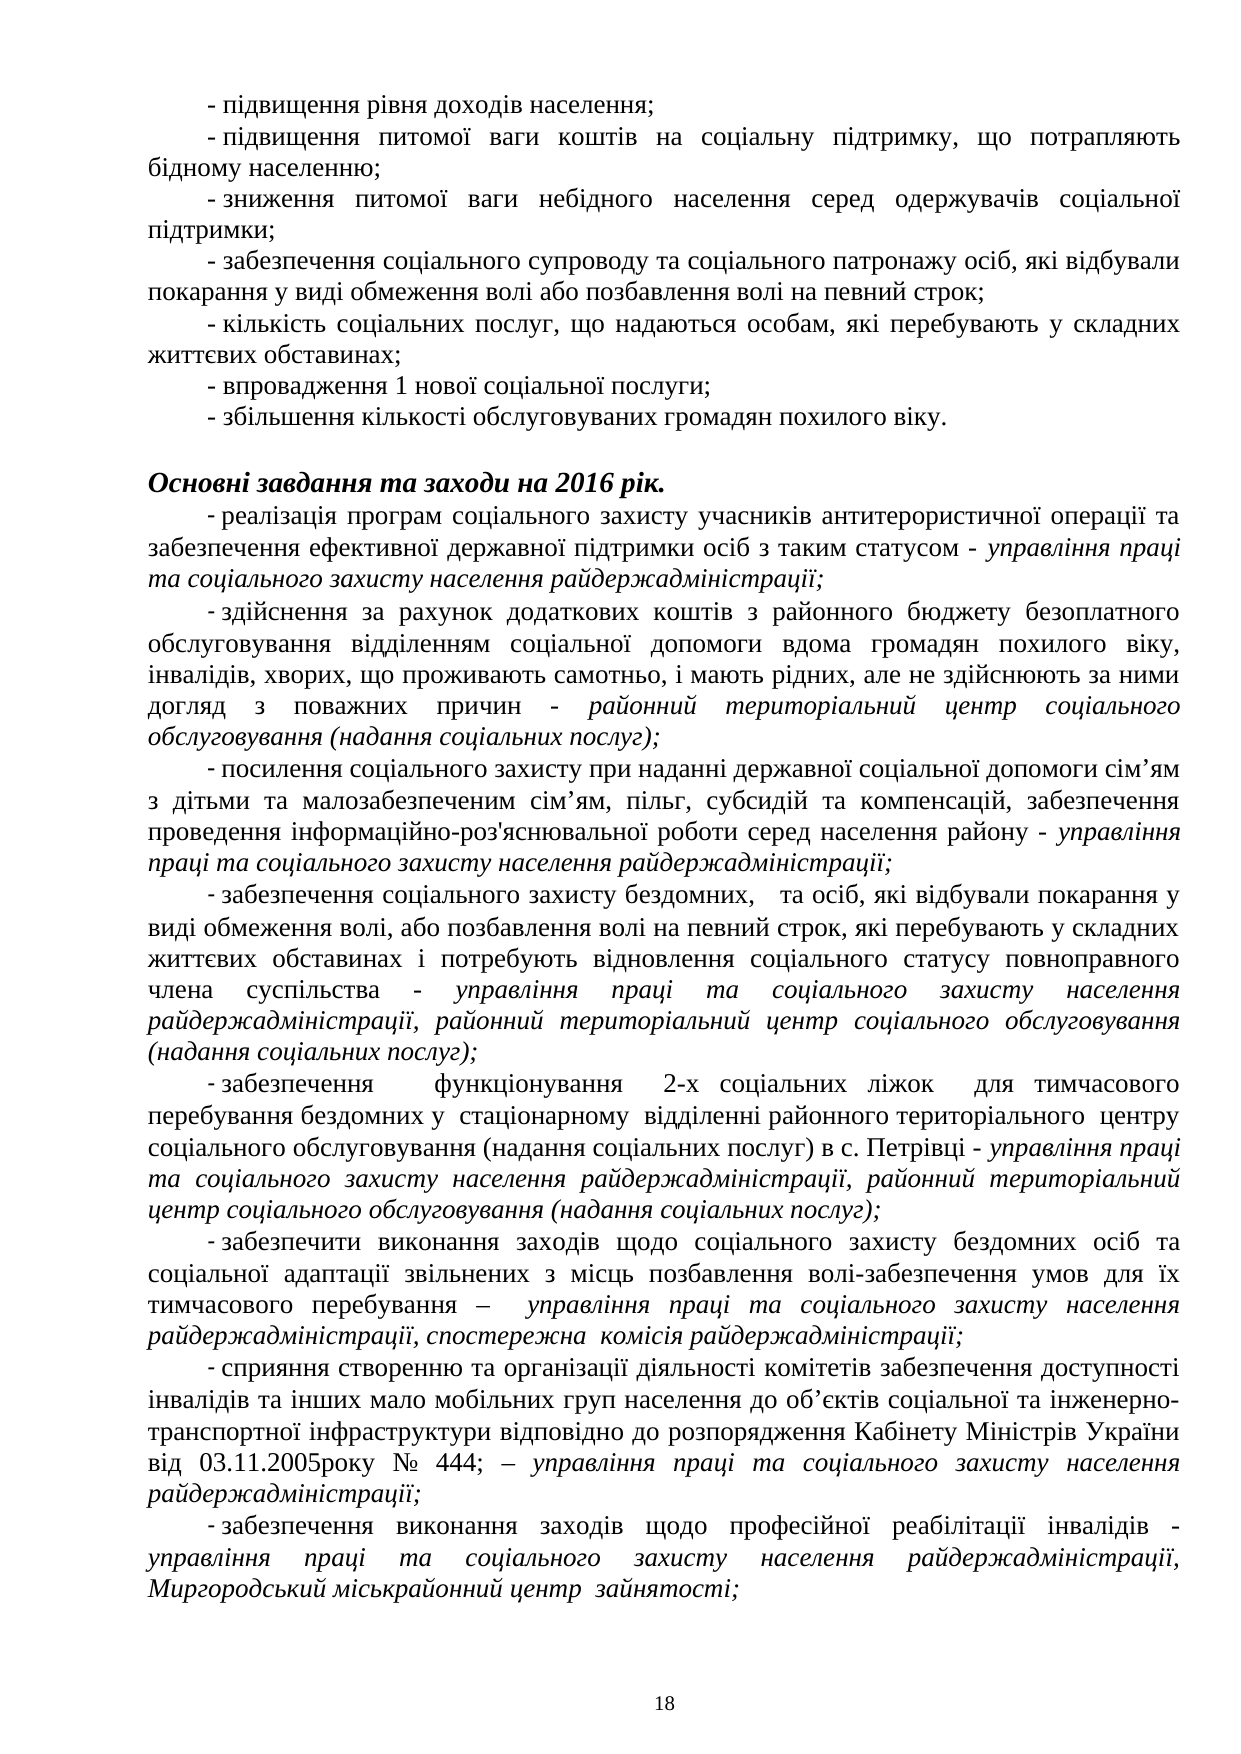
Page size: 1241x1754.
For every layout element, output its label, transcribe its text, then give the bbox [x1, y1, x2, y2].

list Основні завдання та заходи на 2016 рік. [148, 465, 1181, 498]
list забезпечення соціального захисту бездомних, та осіб, які відбували покарання у виді обмеження волі, або позбавлення волі на певний строк, які перебувають у складних життєвих обставинах і потребують відновлення соціального статусу повноправного члена суспільства - управління праці та соціального захисту населення райдержадміністрації, районний територіальний центр соціального обслуговування (надання соціальних послуг); [148, 878, 1181, 1066]
list реалізація програм соціального захисту учасників антитерористичної операції та забезпечення ефективної державної підтримки осіб з таким статусом - управління праці та соціального захисту населення райдержадміністрації; [148, 498, 1181, 594]
list зниження питомої ваги небідного населення серед одержувачів соціальної підтримки; [148, 182, 1181, 244]
list забезпечення функціонування 2-х соціальних ліжок для тимчасового перебування бездомних у стаціонарному відділенні районного територіального центру соціального обслуговування (надання соціальних послуг) в с. Петрівці - управління праці та соціального захисту населення райдержадміністрації, районний територіальний центр соціального обслуговування (надання соціальних послуг); [148, 1066, 1181, 1224]
list збільшення кількості обслуговуваних громадян похилого віку. [148, 400, 1181, 431]
list забезпечення виконання заходів щодо професійної реабілітації інвалідів - управління праці та соціального захисту населення райдержадміністрації, Миргородський міськрайонний центр зайнятості; [148, 1508, 1181, 1603]
list підвищення рівня доходів населення; [148, 89, 1181, 120]
list забезпечити виконання заходів щодо соціального захисту бездомних осіб та соціальної адаптації звільнених з місць позбавлення волі-забезпечення умов для їх тимчасового перебування – управління праці та соціального захисту населення райдержадміністрації, спостережна комісія райдержадміністрації; [148, 1224, 1181, 1351]
list забезпечення соціального супроводу та соціального патронажу осіб, які відбували покарання у виді обмеження волі або позбавлення волі на певний строк; [148, 244, 1181, 307]
list кількість соціальних послуг, що надаються особам, які перебувають у складних життєвих обставинах; [148, 307, 1181, 369]
list підвищення питомої ваги коштів на соціальну підтримку, що потрапляють бідному населенню; [148, 120, 1181, 182]
list посилення соціального захисту при наданні державної соціальної допомоги сім’ям з дітьми та малозабезпеченим сім’ям, пільг, субсидій та компенсацій, забезпечення проведення інформаційно-роз'яснювальної роботи серед населення району - управління праці та соціального захисту населення райдержадміністрації; [148, 751, 1181, 878]
list впровадження 1 нової соціальної послуги; [148, 369, 1181, 400]
list здійснення за рахунок додаткових коштів з районного бюджету безоплатного обслуговування відділенням соціальної допомоги вдома громадян похилого віку, інвалідів, хворих, що проживають самотньо, і мають рідних, але не здійснюють за ними догляд з поважних причин - районний територіальний центр соціального обслуговування (надання соціальних послуг); [148, 594, 1181, 751]
list сприяння створенню та організації діяльності комітетів забезпечення доступності інвалідів та інших мало мобільних груп населення до об’єктів соціальної та інженерно-транспортної інфраструктури відповідно до розпорядження Кабінету Міністрів України від 03.11.2005року № 444; – управління праці та соціального захисту населення райдержадміністрації; [148, 1351, 1181, 1508]
